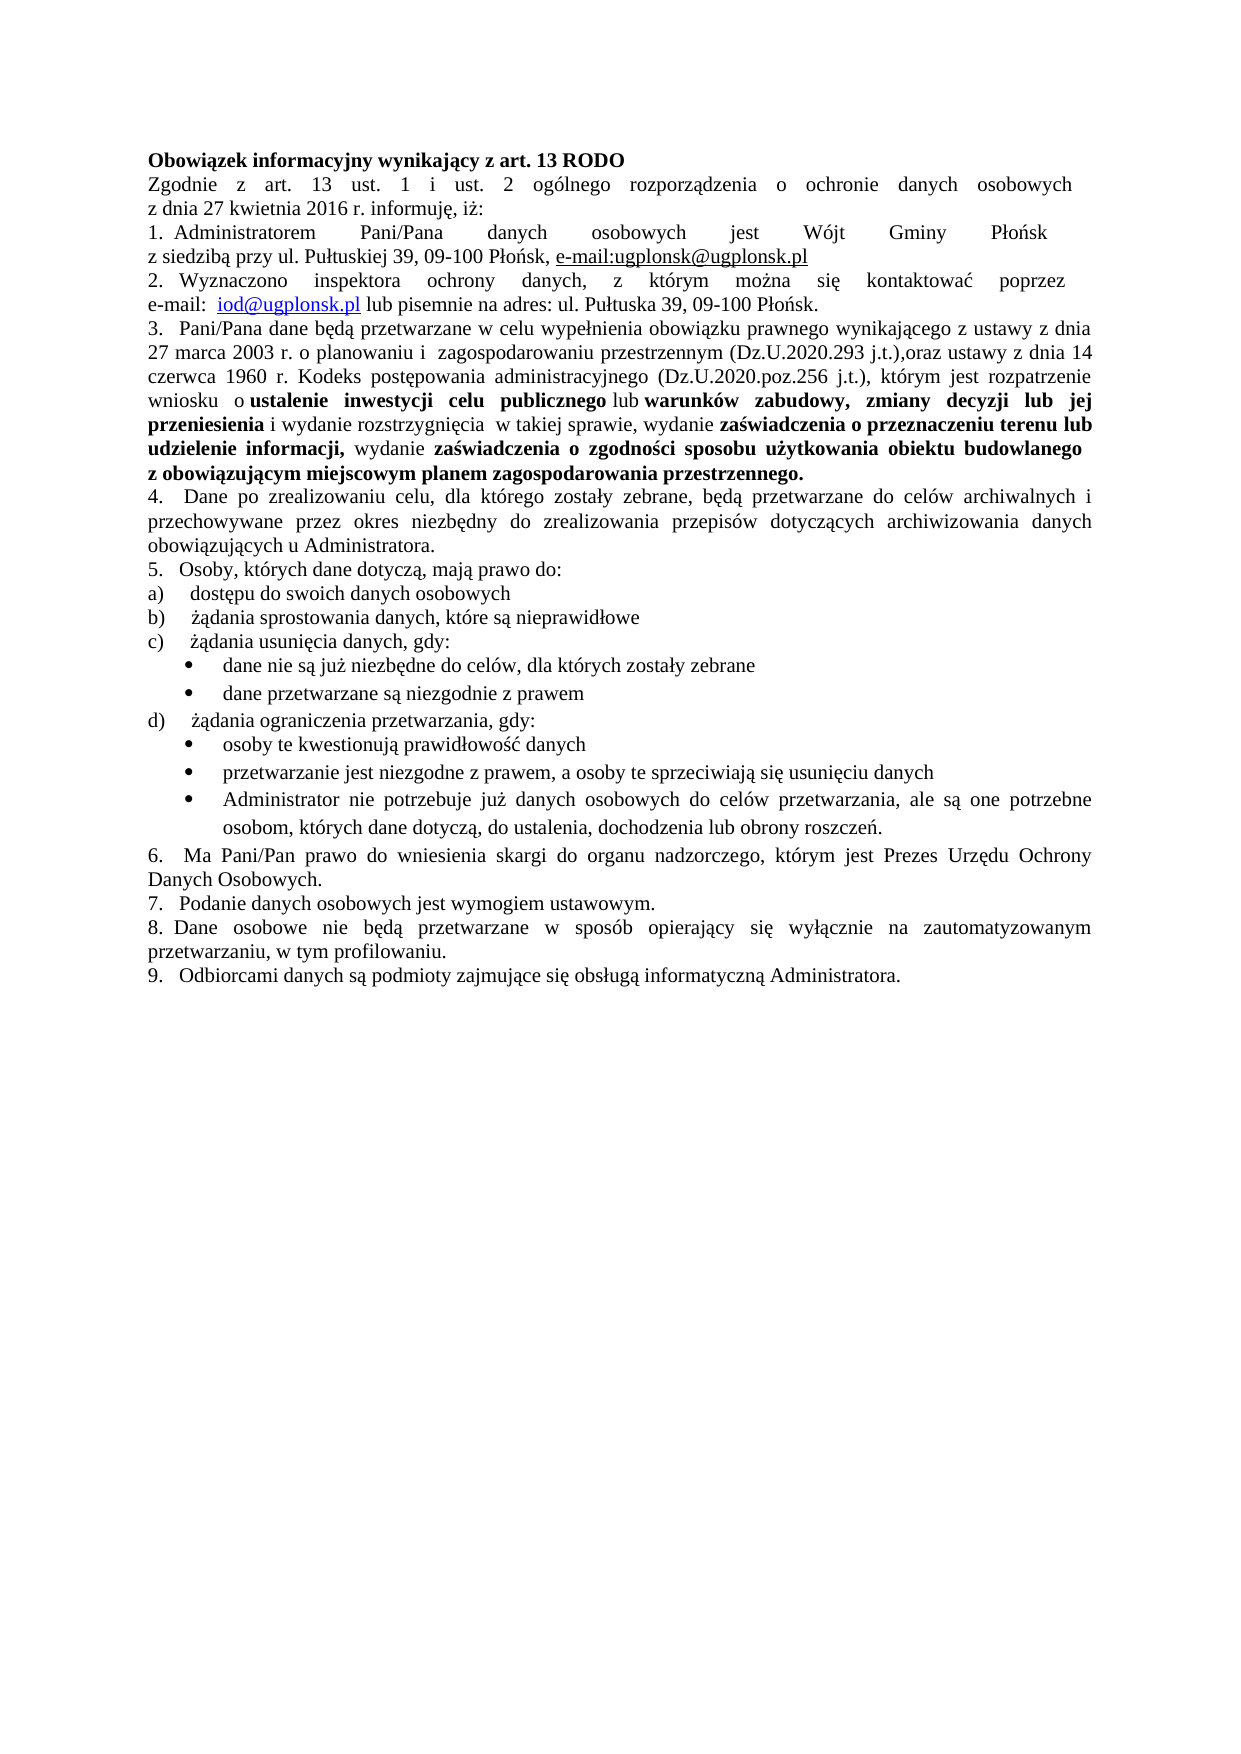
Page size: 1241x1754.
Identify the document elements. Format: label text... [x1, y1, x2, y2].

text 3. Pani/Pana dane będą przetwarzane w celu wypełnienia obowiązku prawnego wynikającego z ustawy z dnia 27 marca 2003 r. o planowaniu i zagospodarowaniu przestrzennym (Dz.U.2020.293 j.t.),oraz ustawy z dnia 14 czerwca 1960 r. Kodeks postępowania administracyjnego (Dz.U.2020.poz.256 j.t.), którym jest rozpatrzenie wniosku o ustalenie inwestycji celu publicznego lub warunków zabudowy, zmiany decyzji lub jej przeniesienia i wydanie rozstrzygnięcia w takiej sprawie, wydanie zaświadczenia o przeznaczeniu terenu lub udzielenie informacji, wydanie zaświadczenia o zgodności sposobu użytkowania obiektu budowlanego z obowiązującym miejscowym planem zagospodarowania przestrzennego. [148, 316, 1093, 484]
text Obowiązek informacyjny wynikający z art. 13 RODO [148, 148, 1093, 172]
text 8. Dane osobowe nie będą przetwarzane w sposób opierający się wyłącznie na zautomatyzowanym przetwarzaniu, w tym profilowaniu. [148, 915, 1093, 963]
text 6. Ma Pani/Pan prawo do wniesienia skargi do organu nadzorczego, którym jest Prezes Urzędu Ochrony Danych Osobowych. [148, 843, 1093, 891]
list przetwarzanie jest niezgodne z prawem, a osoby te sprzeciwiają się usunięciu danych [185, 760, 1093, 784]
list Administrator nie potrzebuje już danych osobowych do celów przetwarzania, ale są one potrzebne osobom, których dane dotyczą, do ustalenia, dochodzenia lub obrony roszczeń. [185, 787, 1093, 839]
text 4. Dane po zrealizowaniu celu, dla którego zostały zebrane, będą przetwarzane do celów archiwalnych i przechowywane przez okres niezbędny do zrealizowania przepisów dotyczących archiwizowania danych obowiązujących u Administratora. [148, 484, 1093, 557]
text d) żądania ograniczenia przetwarzania, gdy: [148, 708, 1093, 732]
text 2. Wyznaczono inspektora ochrony danych, z którym można się kontaktować poprzez e-mail: iod@ugplonsk.pl lub pisemnie na adres: ul. Pułtuska 39, 09-100 Płońsk. [148, 268, 1093, 316]
list dane nie są już niezbędne do celów, dla których zostały zebrane [185, 653, 1093, 677]
text 7. Podanie danych osobowych jest wymogiem ustawowym. [148, 891, 1093, 915]
text a) dostępu do swoich danych osobowych [148, 581, 1093, 605]
list osoby te kwestionują prawidłowość danych [185, 732, 1093, 756]
text b) żądania sprostowania danych, które są nieprawidłowe [148, 605, 1093, 629]
list dane przetwarzane są niezgodnie z prawem [185, 681, 1093, 704]
text Zgodnie z art. 13 ust. 1 i ust. 2 ogólnego rozporządzenia o ochronie danych osobowych z dnia 27 kwietnia 2016 r. informuję, iż: [148, 172, 1093, 220]
text 5. Osoby, których dane dotyczą, mają prawo do: [148, 557, 1093, 581]
text 9. Odbiorcami danych są podmioty zajmujące się obsługą informatyczną Administratora. [148, 963, 1093, 987]
text c) żądania usunięcia danych, gdy: [148, 629, 1093, 653]
text 1. Administratorem Pani/Pana danych osobowych jest Wójt Gminy Płońsk z siedzibą przy ul. Pułtuskiej 39, 09-100 Płońsk, e-mail:ugplonsk@ugplonsk.pl [148, 220, 1093, 268]
